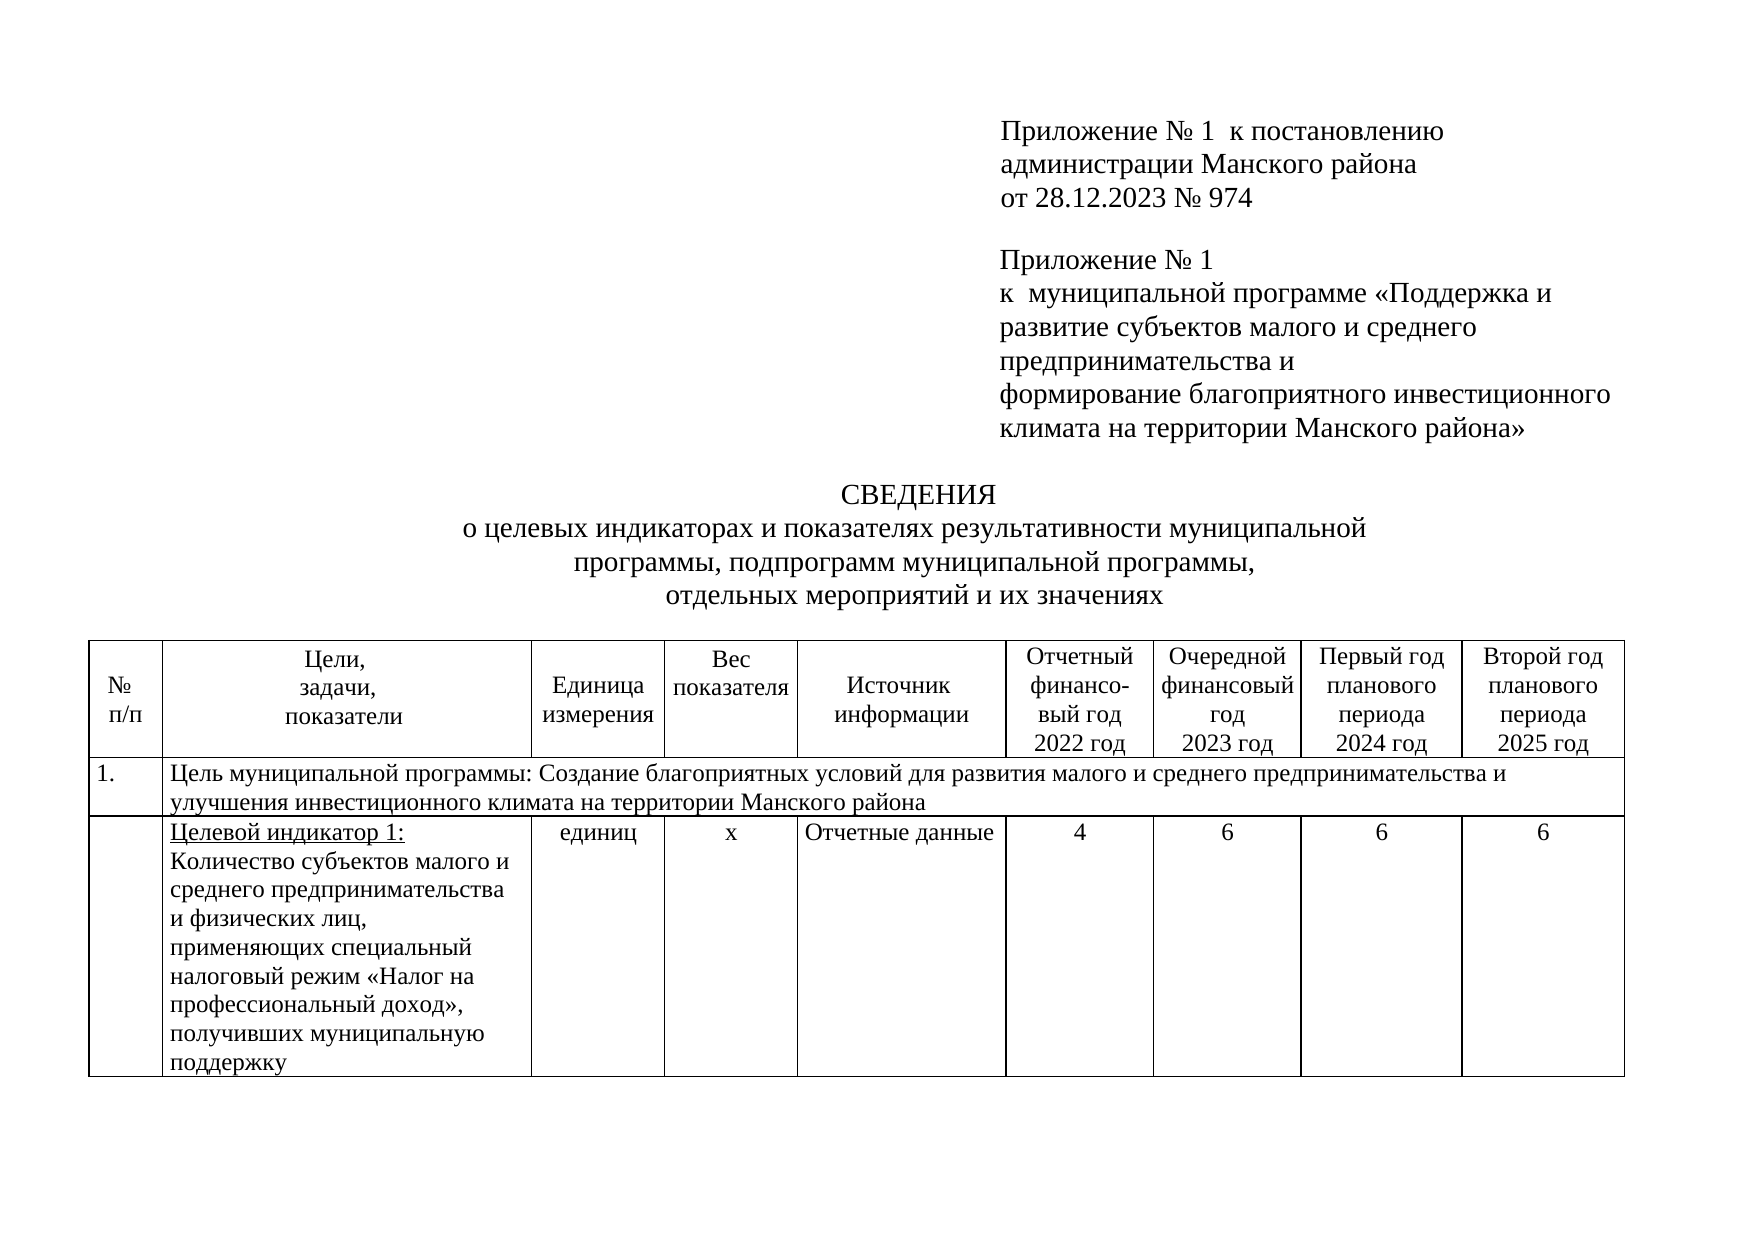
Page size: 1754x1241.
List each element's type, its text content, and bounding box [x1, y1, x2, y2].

table_header Источник информации [798, 641, 1005, 756]
table_header № п/п [90, 641, 162, 756]
text программы, подпрограмм муниципальной программы, [118, 544, 1636, 577]
table_cell единиц [532, 817, 664, 1076]
table_cell 4 [1007, 817, 1153, 1076]
text СВЕДЕНИЯ [118, 477, 1636, 510]
table_cell 6 [1463, 817, 1624, 1076]
text от 28.12.2023 № 974 [118, 180, 1636, 213]
table_cell x [665, 817, 797, 1076]
table_header Очередной финансовый год 2023 год [1154, 641, 1300, 756]
table_cell [90, 817, 162, 1076]
table_header Отчетный финансо-вый год 2022 год [1007, 641, 1153, 756]
text администрации Манского района [118, 146, 1636, 180]
table_header Единица измерения [532, 641, 664, 756]
text отдельных мероприятий и их значениях [118, 577, 1636, 611]
text о целевых индикаторах и показателях результативности муниципальной [118, 510, 1636, 544]
table_header Второй год планового периода 2025 год [1463, 641, 1624, 756]
text Приложение № 1 к постановлению [118, 113, 1636, 146]
table_cell Целевой индикатор 1: Количество субъектов малого и среднего предпринимательства и физических лиц, применяющих специальный налоговый режим «Налог на профессиональный доход», получивших муниципальную поддержку [163, 817, 531, 1076]
table_header Вес показателя [665, 641, 797, 756]
table_cell Отчетные данные [798, 817, 1005, 1076]
text формирование благоприятного инвестиционного климата на территории Манского района» [999, 376, 1636, 443]
table_header Цели, задачи, показатели [163, 641, 531, 756]
text к муниципальной программе «Поддержка и развитие субъектов малого и среднего предпринимательства и [999, 276, 1636, 376]
table_cell 1. [90, 758, 162, 815]
table_header Первый год планового периода 2024 год [1302, 641, 1461, 756]
table_cell 6 [1302, 817, 1461, 1076]
table_cell 6 [1154, 817, 1300, 1076]
text Приложение № 1 [118, 242, 1636, 276]
table_cell Цель муниципальной программы: Создание благоприятных условий для развития малого и среднего предпринимательства и улучшения инвестиционного климата на территории Манского района [163, 758, 1624, 815]
